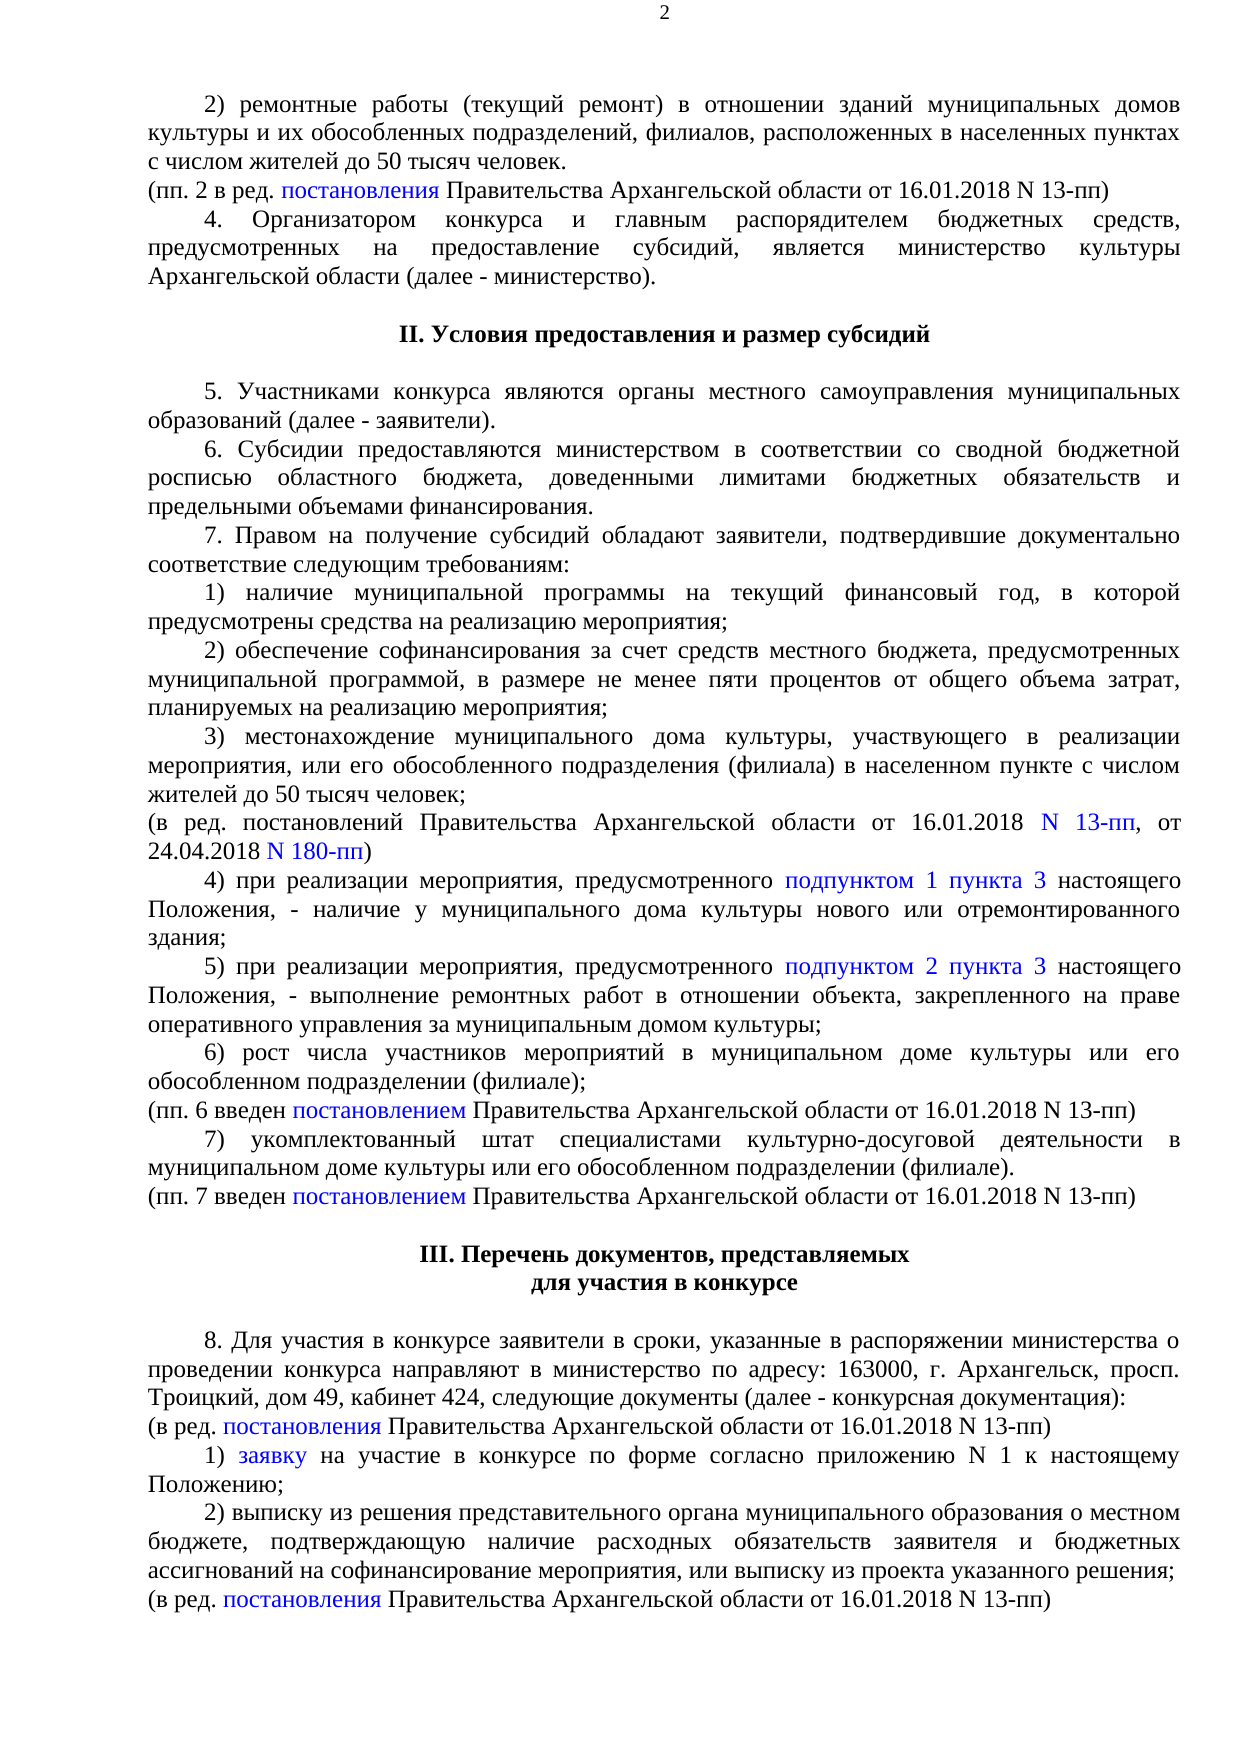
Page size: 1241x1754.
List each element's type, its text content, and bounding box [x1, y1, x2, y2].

text 2) выписку из решения представительного органа муниципального образования о местном бюджете, подтверждающую наличие расходных обязательств заявителя и бюджетных ассигнований на софинансирование мероприятия, или выписку из проекта указанного решения; [148, 1497, 1181, 1584]
text 4. Организатором конкурса и главным распорядителем бюджетных средств, предусмотренных на предоставление субсидий, является министерство культуры Архангельской области (далее - министерство). [148, 204, 1181, 290]
text 6) рост числа участников мероприятий в муниципальном доме культуры или его обособленном подразделении (филиале); [148, 1037, 1181, 1095]
text (в ред. постановления Правительства Архангельской области от 16.01.2018 N 13-пп) [148, 1411, 1181, 1440]
text 1) наличие муниципальной программы на текущий финансовый год, в которой предусмотрены средства на реализацию мероприятия; [148, 577, 1181, 635]
text (в ред. постановлений Правительства Архангельской области от 16.01.2018 N 13-пп, от 24.04.2018 N 180-пп) [148, 807, 1181, 865]
text 5) при реализации мероприятия, предусмотренного подпунктом 2 пункта 3 настоящего Положения, - выполнение ремонтных работ в отношении объекта, закрепленного на праве оперативного управления за муниципальным домом культуры; [148, 951, 1181, 1037]
text для участия в конкурсе [148, 1267, 1181, 1296]
text 7) укомплектованный штат специалистами культурно-досуговой деятельности в муниципальном доме культуры или его обособленном подразделении (филиале). [148, 1124, 1181, 1181]
text 1) заявку на участие в конкурсе по форме согласно приложению N 1 к настоящему Положению; [148, 1440, 1181, 1497]
text 7. Правом на получение субсидий обладают заявители, подтвердившие документально соответствие следующим требованиям: [148, 520, 1181, 577]
text 6. Субсидии предоставляются министерством в соответствии со сводной бюджетной росписью областного бюджета, доведенными лимитами бюджетных обязательств и предельными объемами финансирования. [148, 434, 1181, 520]
text 5. Участниками конкурса являются органы местного самоуправления муниципальных образований (далее - заявители). [148, 376, 1181, 434]
text (пп. 7 введен постановлением Правительства Архангельской области от 16.01.2018 N 13-пп) [148, 1181, 1181, 1210]
text III. Перечень документов, представляемых [148, 1239, 1181, 1267]
text 2) ремонтные работы (текущий ремонт) в отношении зданий муниципальных домов культуры и их обособленных подразделений, филиалов, расположенных в населенных пунктах с числом жителей до 50 тысяч человек. [148, 89, 1181, 175]
text (в ред. постановления Правительства Архангельской области от 16.01.2018 N 13-пп) [148, 1584, 1181, 1612]
text II. Условия предоставления и размер субсидий [148, 319, 1181, 347]
text 2) обеспечение софинансирования за счет средств местного бюджета, предусмотренных муниципальной программой, в размере не менее пяти процентов от общего объема затрат, планируемых на реализацию мероприятия; [148, 635, 1181, 721]
text 4) при реализации мероприятия, предусмотренного подпунктом 1 пункта 3 настоящего Положения, - наличие у муниципального дома культуры нового или отремонтированного здания; [148, 865, 1181, 951]
text 3) местонахождение муниципального дома культуры, участвующего в реализации мероприятия, или его обособленного подразделения (филиала) в населенном пункте с числом жителей до 50 тысяч человек; [148, 721, 1181, 807]
text 8. Для участия в конкурсе заявители в сроки, указанные в распоряжении министерства о проведении конкурса направляют в министерство по адресу: 163000, г. Архангельск, просп. Троицкий, дом 49, кабинет 424, следующие документы (далее - конкурсная документация): [148, 1325, 1181, 1411]
text (пп. 6 введен постановлением Правительства Архангельской области от 16.01.2018 N 13-пп) [148, 1095, 1181, 1124]
text (пп. 2 в ред. постановления Правительства Архангельской области от 16.01.2018 N 13-пп) [148, 175, 1181, 204]
